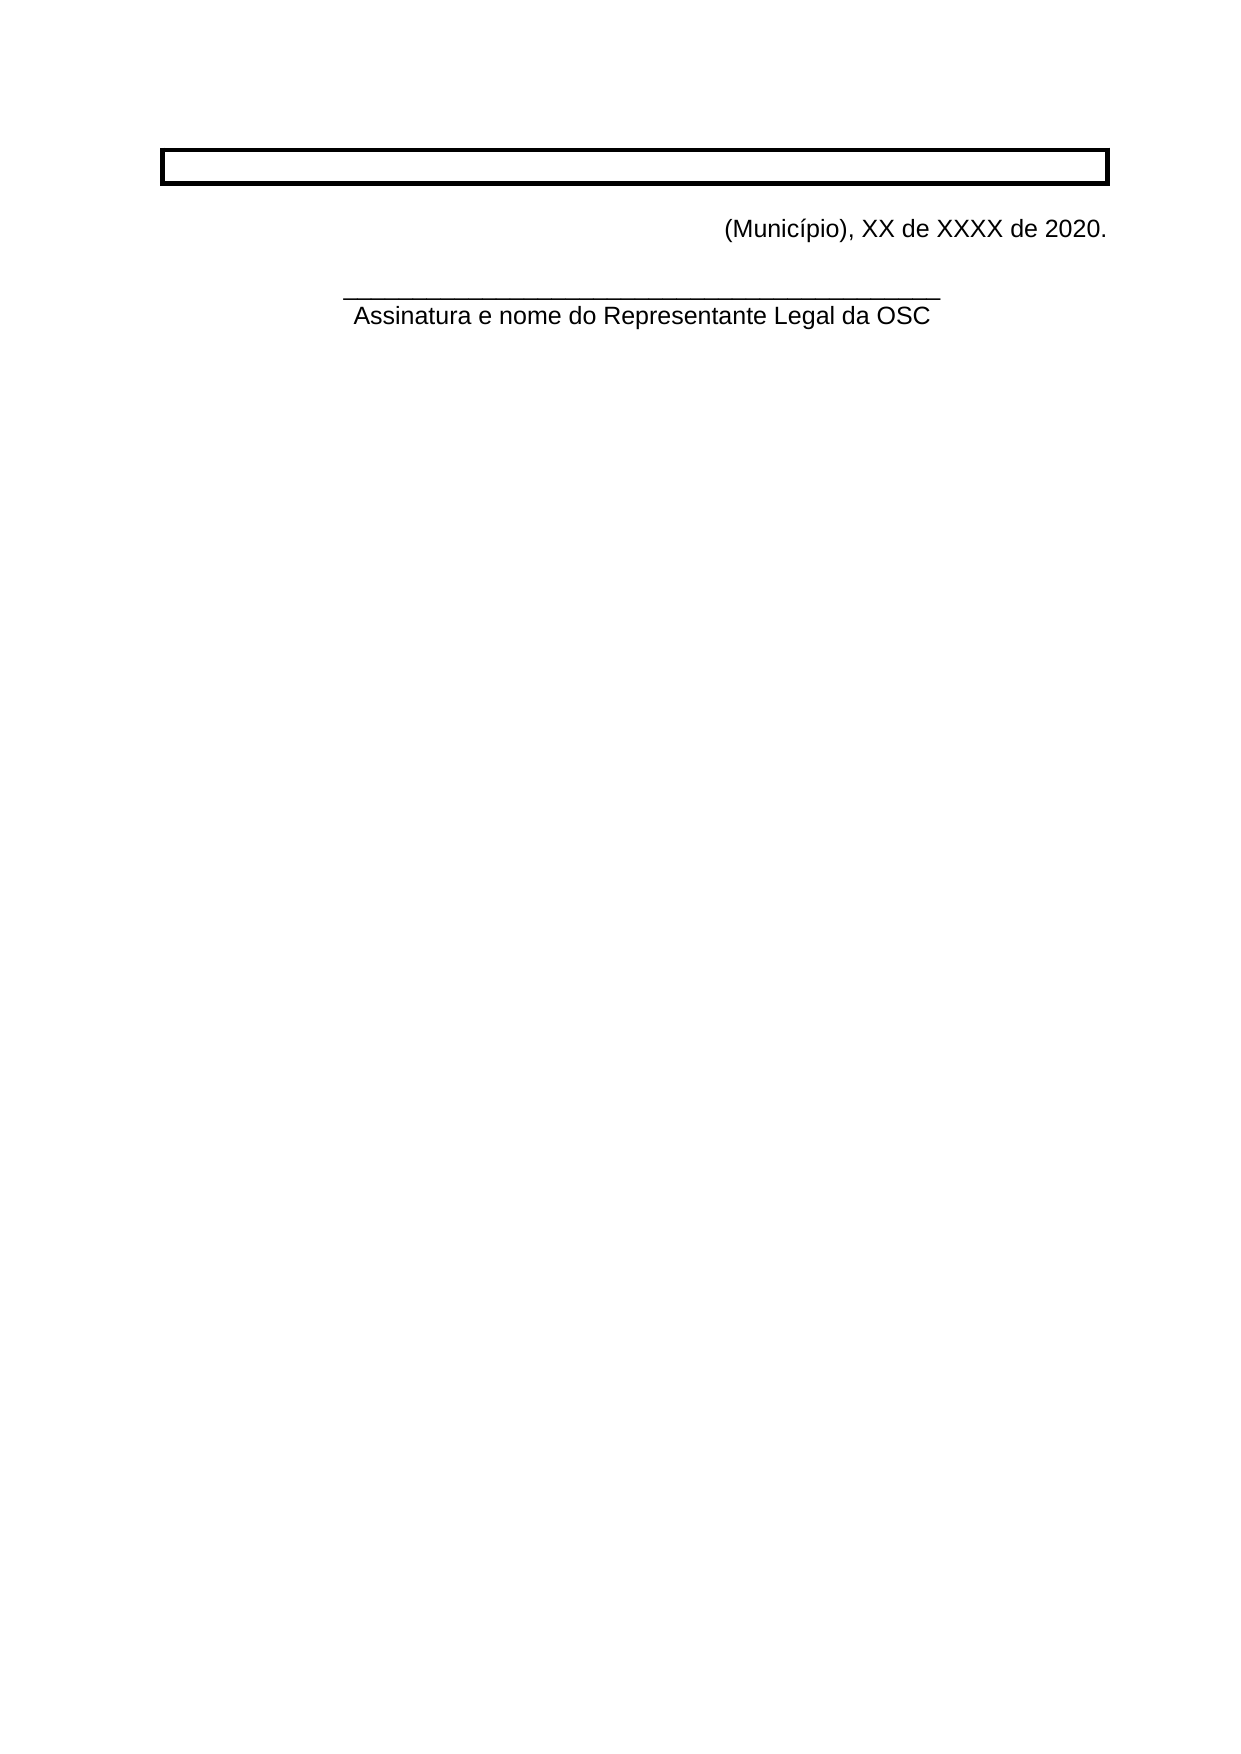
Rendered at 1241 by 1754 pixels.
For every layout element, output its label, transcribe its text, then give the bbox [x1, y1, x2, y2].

text ___________________________________________ [177, 272, 1107, 301]
text Assinatura e nome do Representante Legal da OSC [177, 301, 1107, 329]
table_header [165, 152, 1105, 181]
text (Município), XX de XXXX de 2020. [177, 214, 1107, 243]
